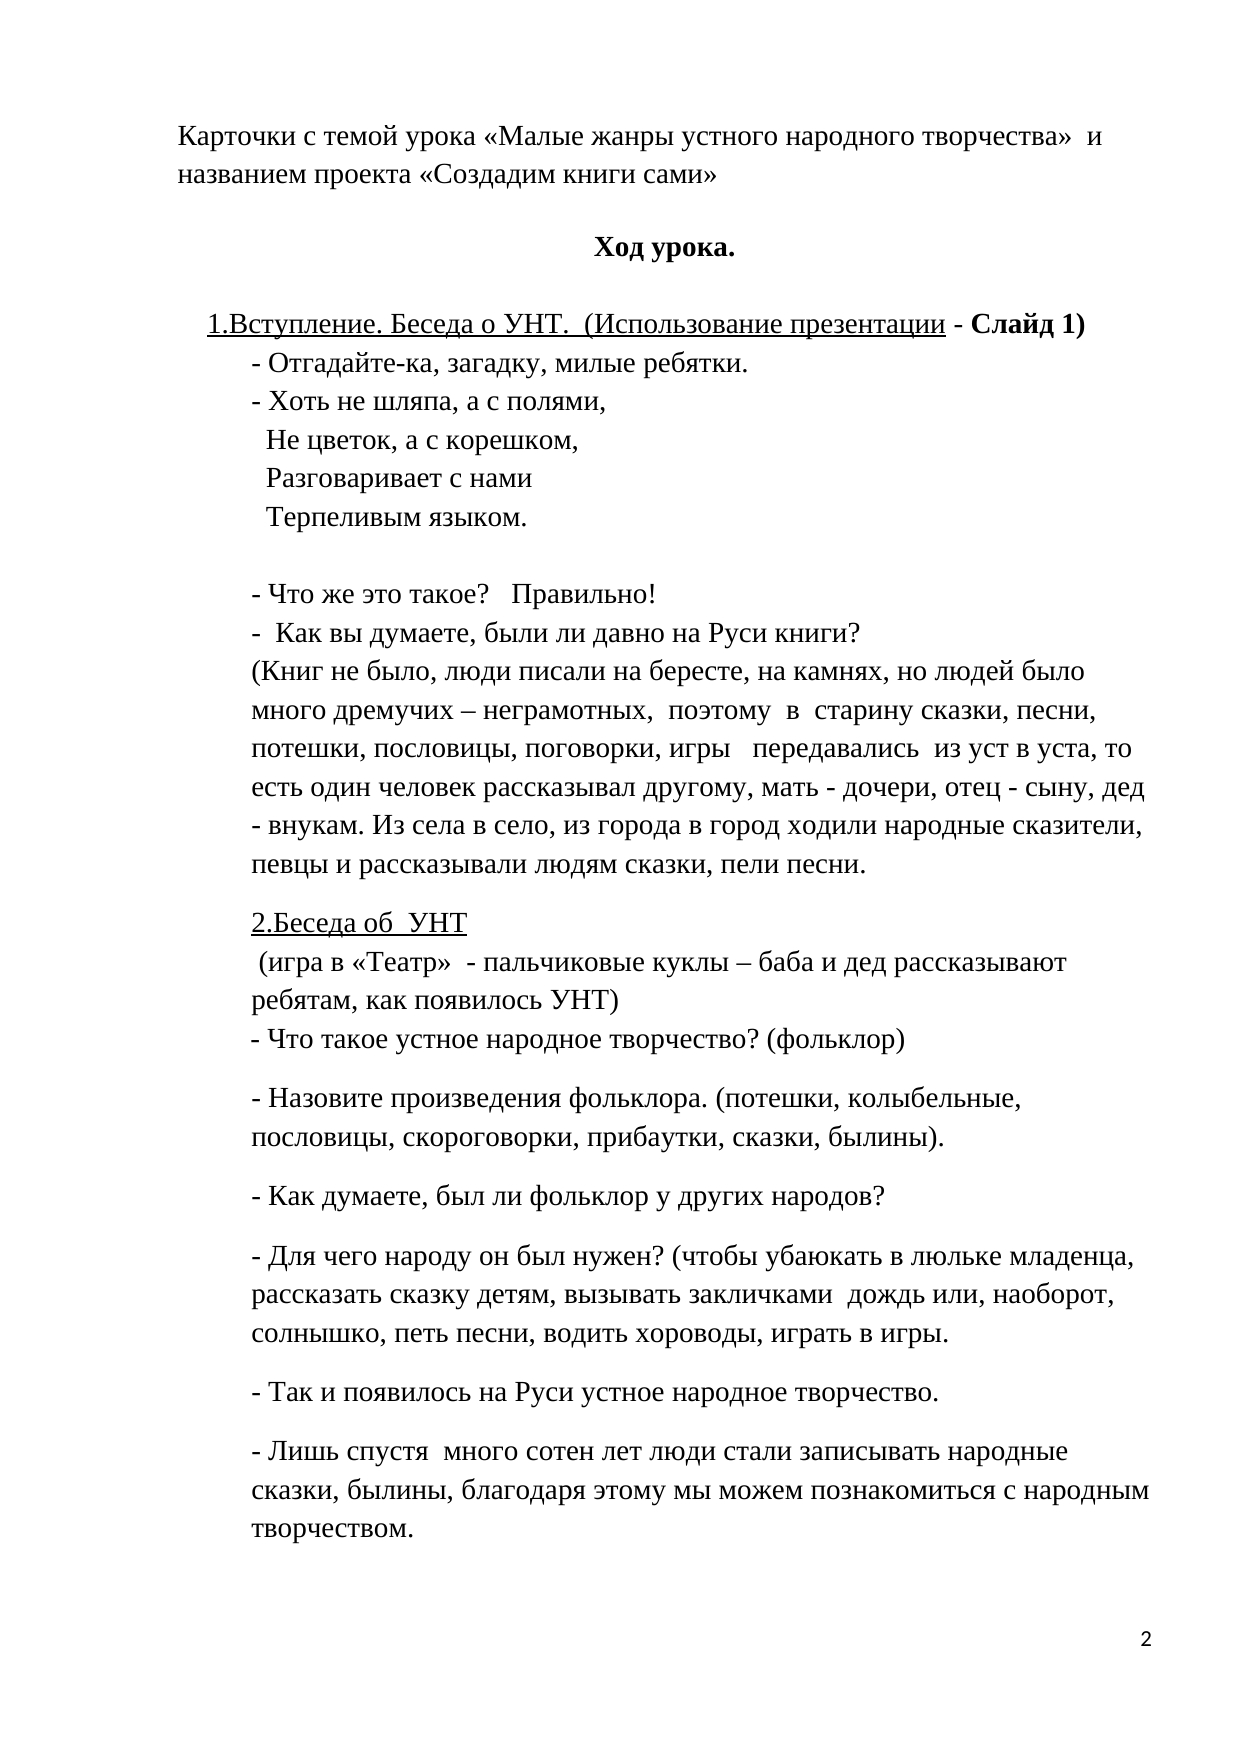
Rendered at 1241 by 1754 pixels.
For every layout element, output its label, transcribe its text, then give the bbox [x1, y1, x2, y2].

text Не цветок, а с корешком, [251, 422, 1152, 456]
text - Как думаете, был ли фольклор у других народов? [251, 1178, 1152, 1212]
text - Лишь спустя много сотен лет люди стали записывать народные сказки, былины, благодаря этому мы можем познакомиться с народным творчеством. [251, 1433, 1152, 1544]
text Разговаривает с нами [251, 461, 1152, 494]
text - Что же это такое? Правильно! [251, 576, 1152, 610]
text - Назовите произведения фольклора. (потешки, колыбельные, пословицы, скороговорки, прибаутки, сказки, былины). [251, 1080, 1152, 1152]
text - Для чего народу он был нужен? (чтобы убаюкать в люльке младенца, рассказать сказку детям, вызывать закличками дождь или, наоборот, солнышко, петь песни, водить хороводы, играть в игры. [251, 1238, 1152, 1348]
text 1.Вступление. Беседа о УНТ. (Использование презентации - Cлайд 1) [207, 306, 1152, 340]
text - Хоть не шляпа, а с полями, [251, 383, 1152, 417]
text Терпеливым языком. [251, 499, 1152, 533]
text Карточки с темой урока «Малые жанры устного народного творчества» и названием проекта «Создадим книги сами» [177, 118, 1152, 190]
text 2.Беседа об УНТ [251, 905, 1152, 939]
text (Книг не было, люди писали на бересте, на камнях, но людей было много дремучих – неграмотных, поэтому в старину сказки, песни, потешки, пословицы, поговорки, игры передавались из уст в уста, то есть один человек рассказывал другому, мать - дочери, отец - сыну, дед - внукам. Из села в село, из города в город ходили народные сказители, певцы и рассказывали людям сказки, пели песни. [251, 653, 1152, 879]
text - Что такое устное народное творчество? (фольклор) [177, 1021, 1152, 1054]
text - Как вы думаете, были ли давно на Руси книги? [251, 615, 1152, 648]
text - Отгадайте-ка, загадку, милые ребятки. [251, 345, 1152, 378]
text Ход урока. [177, 229, 1152, 263]
text (игра в «Театр» - пальчиковые куклы – баба и дед рассказывают ребятам, как появилось УНТ) [251, 944, 1152, 1016]
text - Так и появилось на Руси устное народное творчество. [251, 1374, 1152, 1408]
